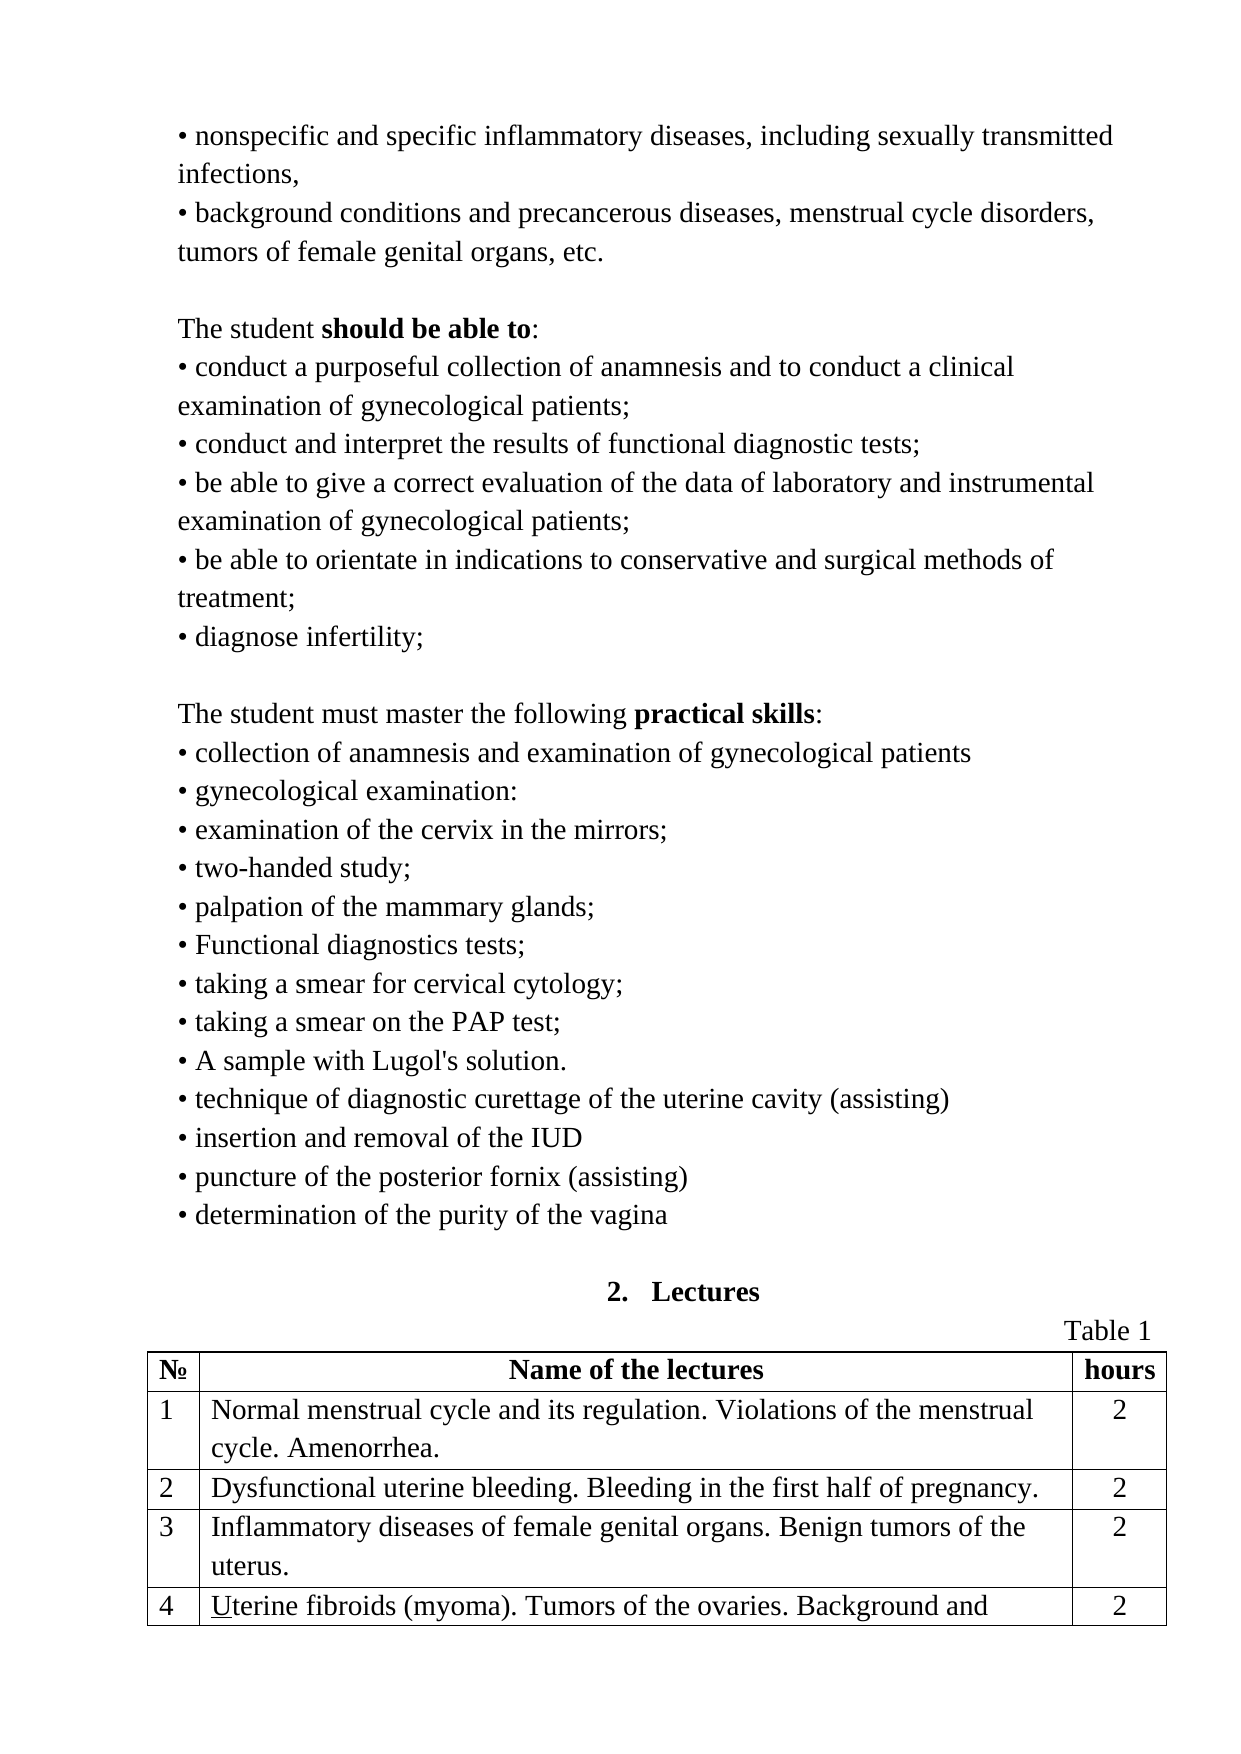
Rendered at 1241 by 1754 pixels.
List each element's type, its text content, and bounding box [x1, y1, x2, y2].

table_header № [148, 1353, 199, 1391]
text • collection of anamnesis and examination of gynecological patients [177, 735, 1152, 768]
table_cell 1 [148, 1392, 199, 1469]
table_cell 2 [148, 1470, 199, 1508]
text • taking a smear for cervical cytology; [177, 966, 1152, 999]
table_cell Normal menstrual cycle and its regulation. Violations of the menstrual cycle. Amenorrhea. [200, 1392, 1072, 1469]
text • be able to orientate in indications to conservative and surgical methods of treatment; [177, 542, 1152, 614]
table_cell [200, 1588, 1072, 1625]
table_cell 4 [148, 1588, 199, 1625]
text • puncture of the posterior fornix (assisting) [177, 1159, 1152, 1192]
text • determination of the purity of the vagina [177, 1197, 1152, 1231]
table_cell 2 [1073, 1470, 1166, 1508]
text • be able to give a correct evaluation of the data of laboratory and instrumental examination of gynecological patients; [177, 465, 1152, 537]
text • insertion and removal of the IUD [177, 1120, 1152, 1154]
table_cell Inflammatory diseases of female genital organs. Benign tumors of the uterus. [200, 1510, 1072, 1587]
table_header Name of the lectures [200, 1353, 1072, 1391]
table_cell 2 [1073, 1588, 1166, 1625]
table_cell 2 [1073, 1392, 1166, 1469]
text The student should be able to: [177, 311, 1152, 344]
text • taking a smear on the PAP test; [177, 1004, 1152, 1038]
text • conduct a purposeful collection of anamnesis and to conduct a clinical examination of gynecological patients; [177, 349, 1152, 421]
text • diagnose infertility; [177, 619, 1152, 653]
text • two-handed study; [177, 850, 1152, 884]
text • technique of diagnostic curettage of the uterine cavity (assisting) [177, 1082, 1152, 1115]
text • conduct and interpret the results of functional diagnostic tests; [177, 426, 1152, 460]
list Lectures [215, 1274, 1152, 1308]
text • palpation of the mammary glands; [177, 889, 1152, 922]
text • background conditions and precancerous diseases, menstrual cycle disorders, tumors of female genital organs, etc. [177, 195, 1152, 267]
table_cell 3 [148, 1510, 199, 1587]
table_cell Dysfunctional uterine bleeding. Bleeding in the first half of pregnancy. [200, 1470, 1072, 1508]
text • A sample with Lugol's solution. [177, 1043, 1152, 1077]
table_header hours [1073, 1353, 1166, 1391]
text • Functional diagnostics tests; [177, 927, 1152, 961]
text Table 1 [177, 1313, 1152, 1346]
text • nonspecific and specific inflammatory diseases, including sexually transmitted infections, [177, 118, 1152, 190]
text The student must master the following practical skills: [177, 696, 1152, 730]
text • examination of the cervix in the mirrors; [177, 812, 1152, 845]
text • gynecological examination: [177, 773, 1152, 807]
table_cell 2 [1073, 1510, 1166, 1587]
